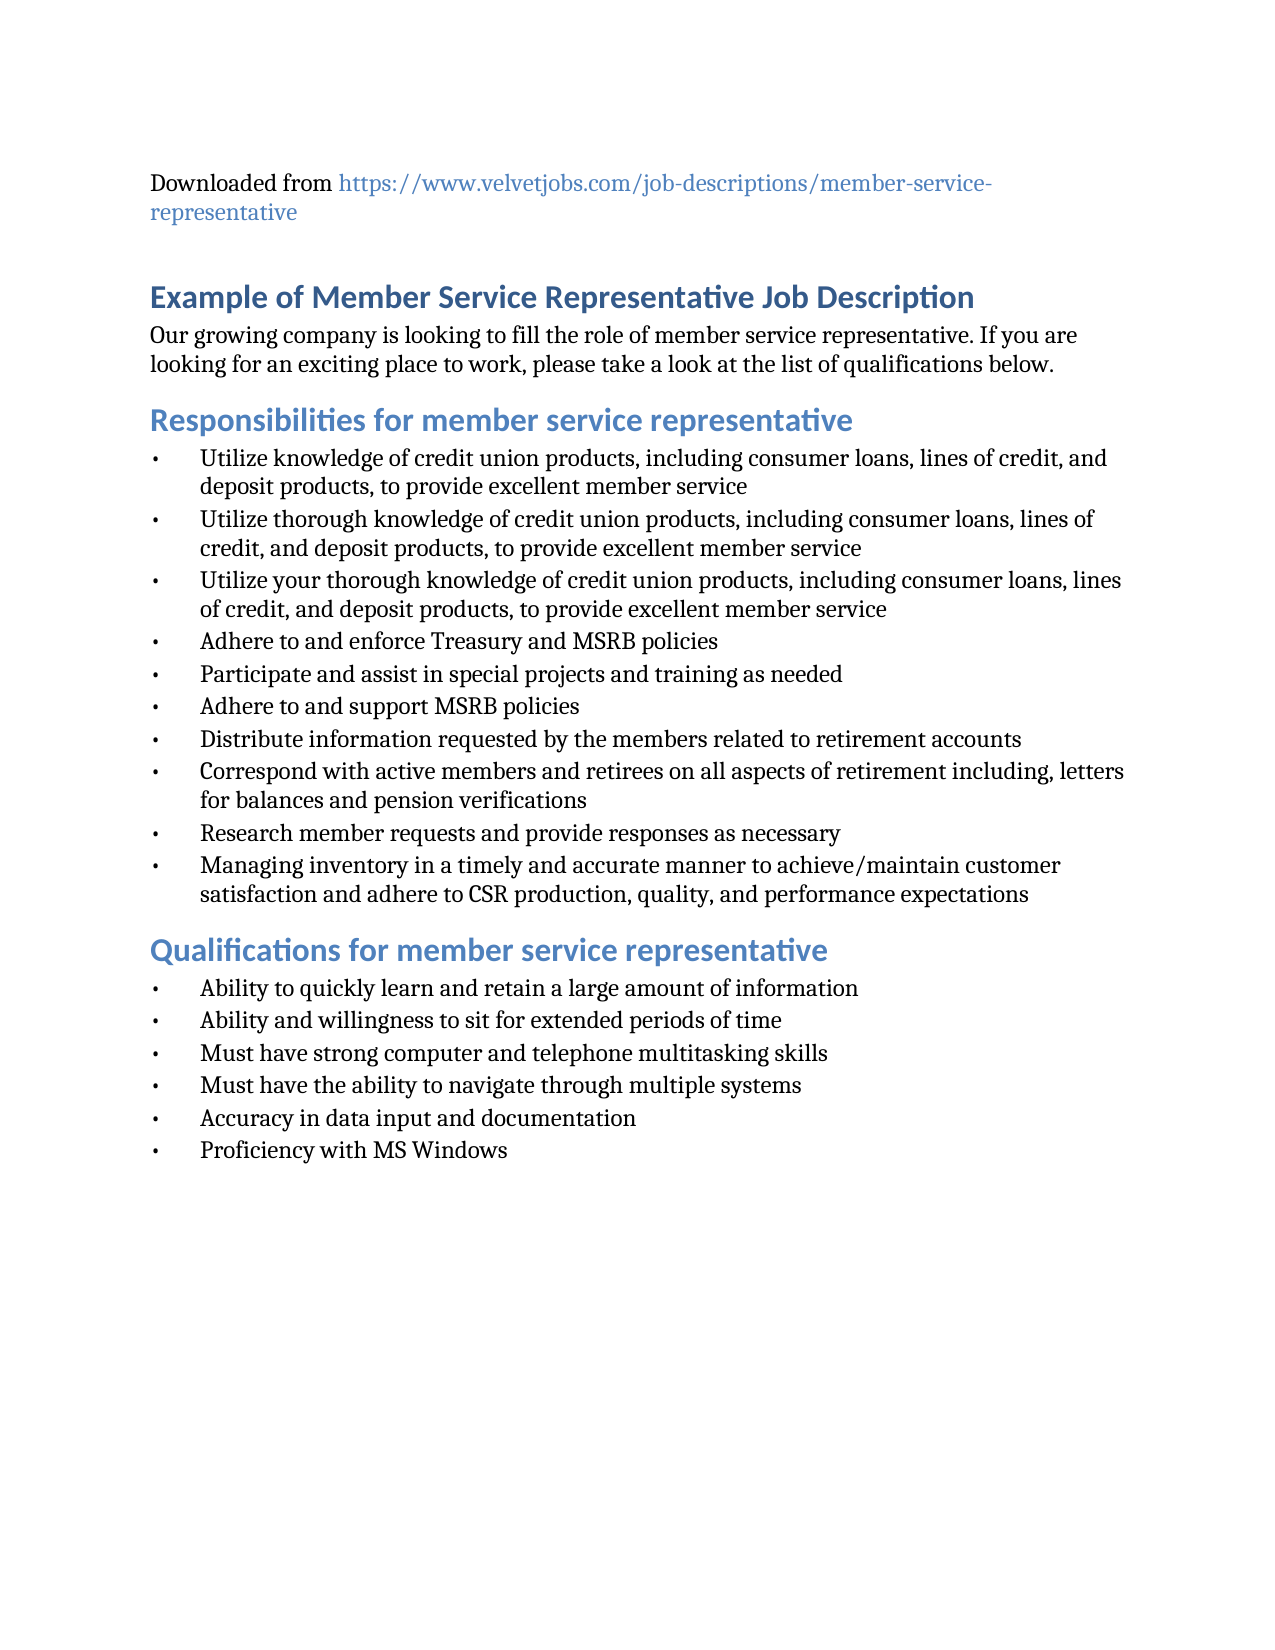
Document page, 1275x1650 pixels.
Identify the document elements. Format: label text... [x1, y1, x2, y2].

list Participate and assist in special projects and training as needed [150, 660, 1125, 688]
text Downloaded from https://www.velvetjobs.com/job-descriptions/member-service-representative [150, 169, 1125, 226]
subtitle Responsibilities for member service representative [150, 399, 1125, 440]
list Correspond with active members and retirees on all aspects of retirement including, letters for balances and pension verifications [150, 757, 1125, 815]
list Must have strong computer and telephone multitasking skills [150, 1039, 1125, 1068]
list Distribute information requested by the members related to retirement accounts [150, 725, 1125, 753]
list Utilize thorough knowledge of credit union products, including consumer loans, lines of credit, and deposit products, to provide excellent member service [150, 505, 1125, 562]
list Proficiency with MS Windows [150, 1136, 1125, 1165]
subtitle Qualifications for member service representative [150, 929, 1125, 970]
list Ability to quickly learn and retain a large amount of information [150, 974, 1125, 1003]
list Ability and willingness to sit for extended periods of time [150, 1006, 1125, 1035]
list Managing inventory in a timely and accurate manner to achieve/maintain customer satisfaction and adhere to CSR production, quality, and performance expectations [150, 851, 1125, 908]
list Utilize your thorough knowledge of credit union products, including consumer loans, lines of credit, and deposit products, to provide excellent member service [150, 566, 1125, 623]
list Adhere to and enforce Treasury and MSRB policies [150, 627, 1125, 656]
list Must have the ability to navigate through multiple systems [150, 1071, 1125, 1100]
list Adhere to and support MSRB policies [150, 692, 1125, 721]
text Our growing company is looking to fill the role of member service representative. If you are looking for an exciting place to work, please take a look at the list of qualifications below. [150, 321, 1125, 378]
list Research member requests and provide responses as necessary [150, 818, 1125, 847]
list Utilize knowledge of credit union products, including consumer loans, lines of credit, and deposit products, to provide excellent member service [150, 443, 1125, 501]
subtitle Example of Member Service Representative Job Description [150, 276, 1125, 317]
list Accuracy in data input and documentation [150, 1104, 1125, 1133]
